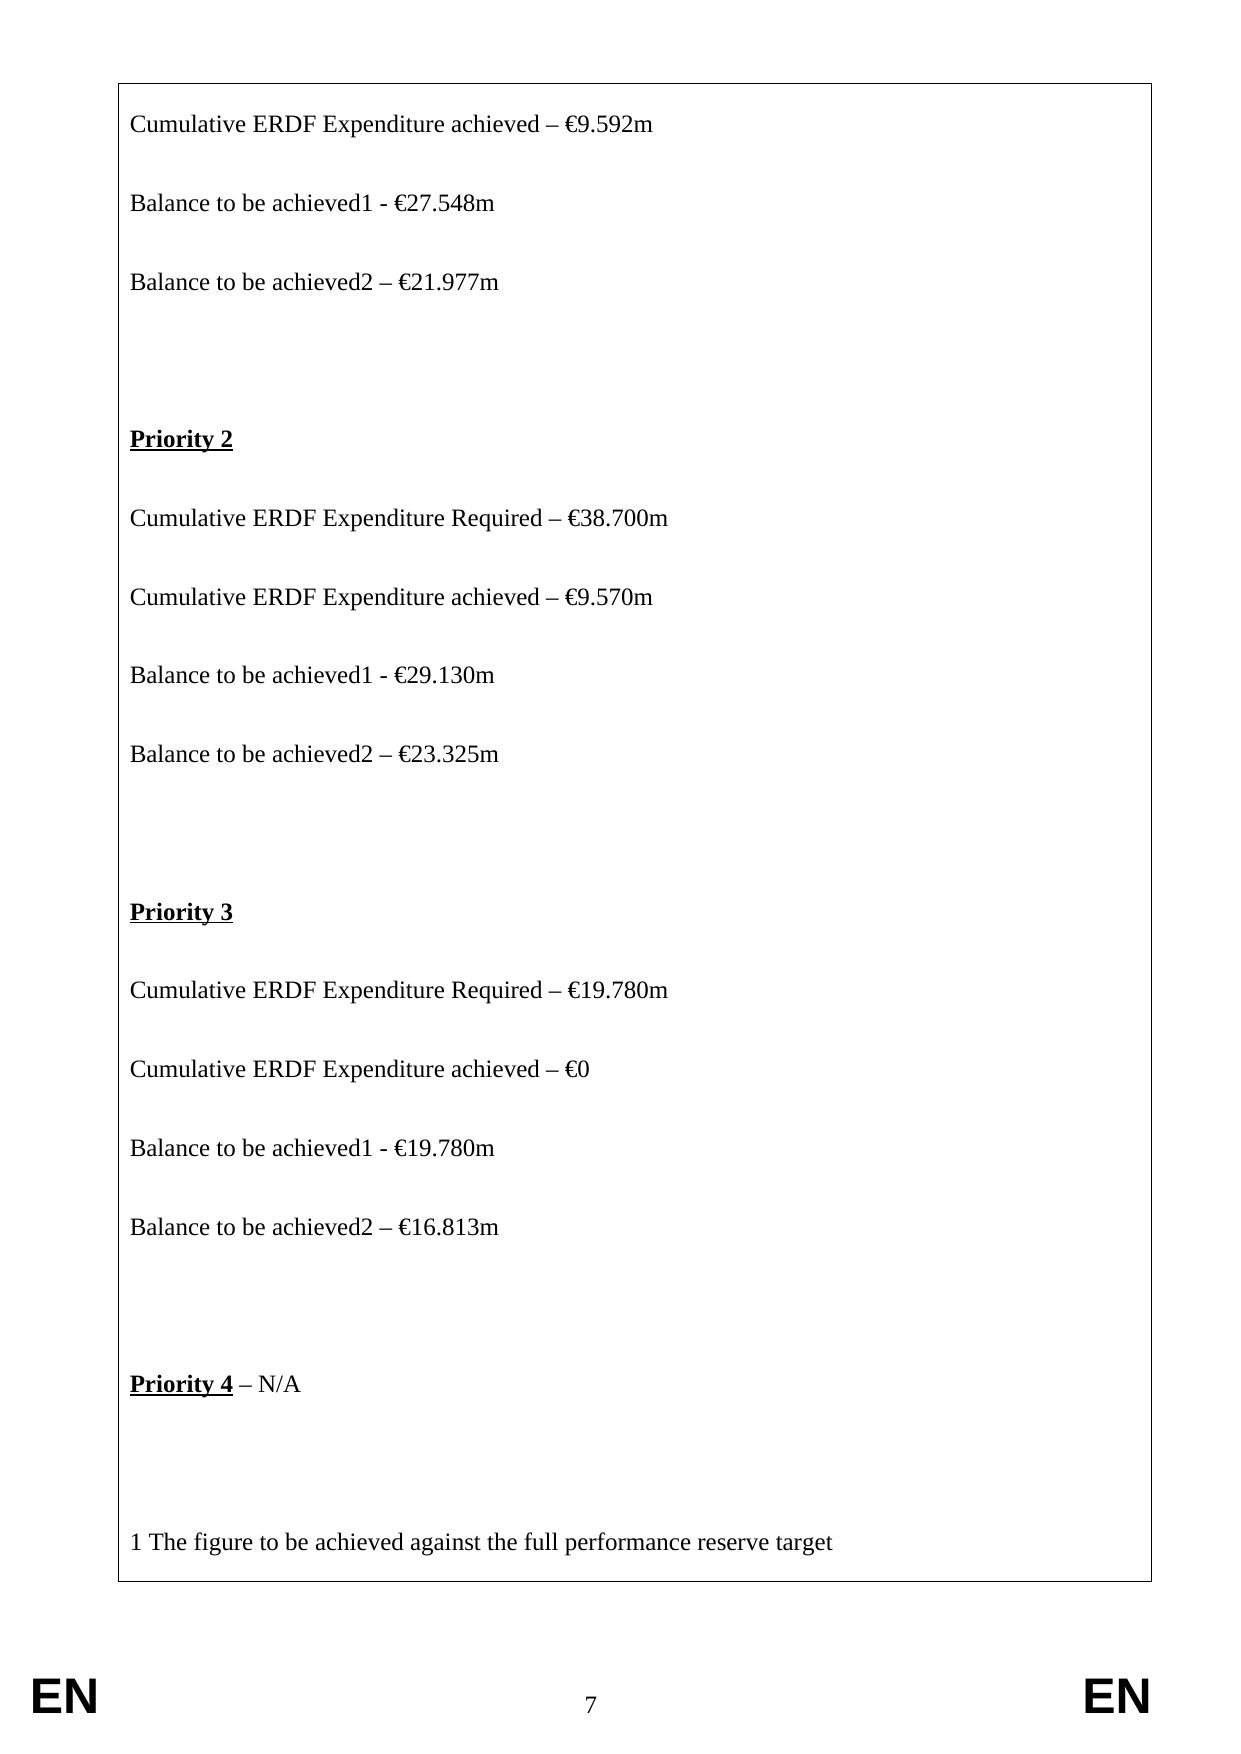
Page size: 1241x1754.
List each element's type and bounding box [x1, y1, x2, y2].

table_header [119, 84, 1151, 1581]
